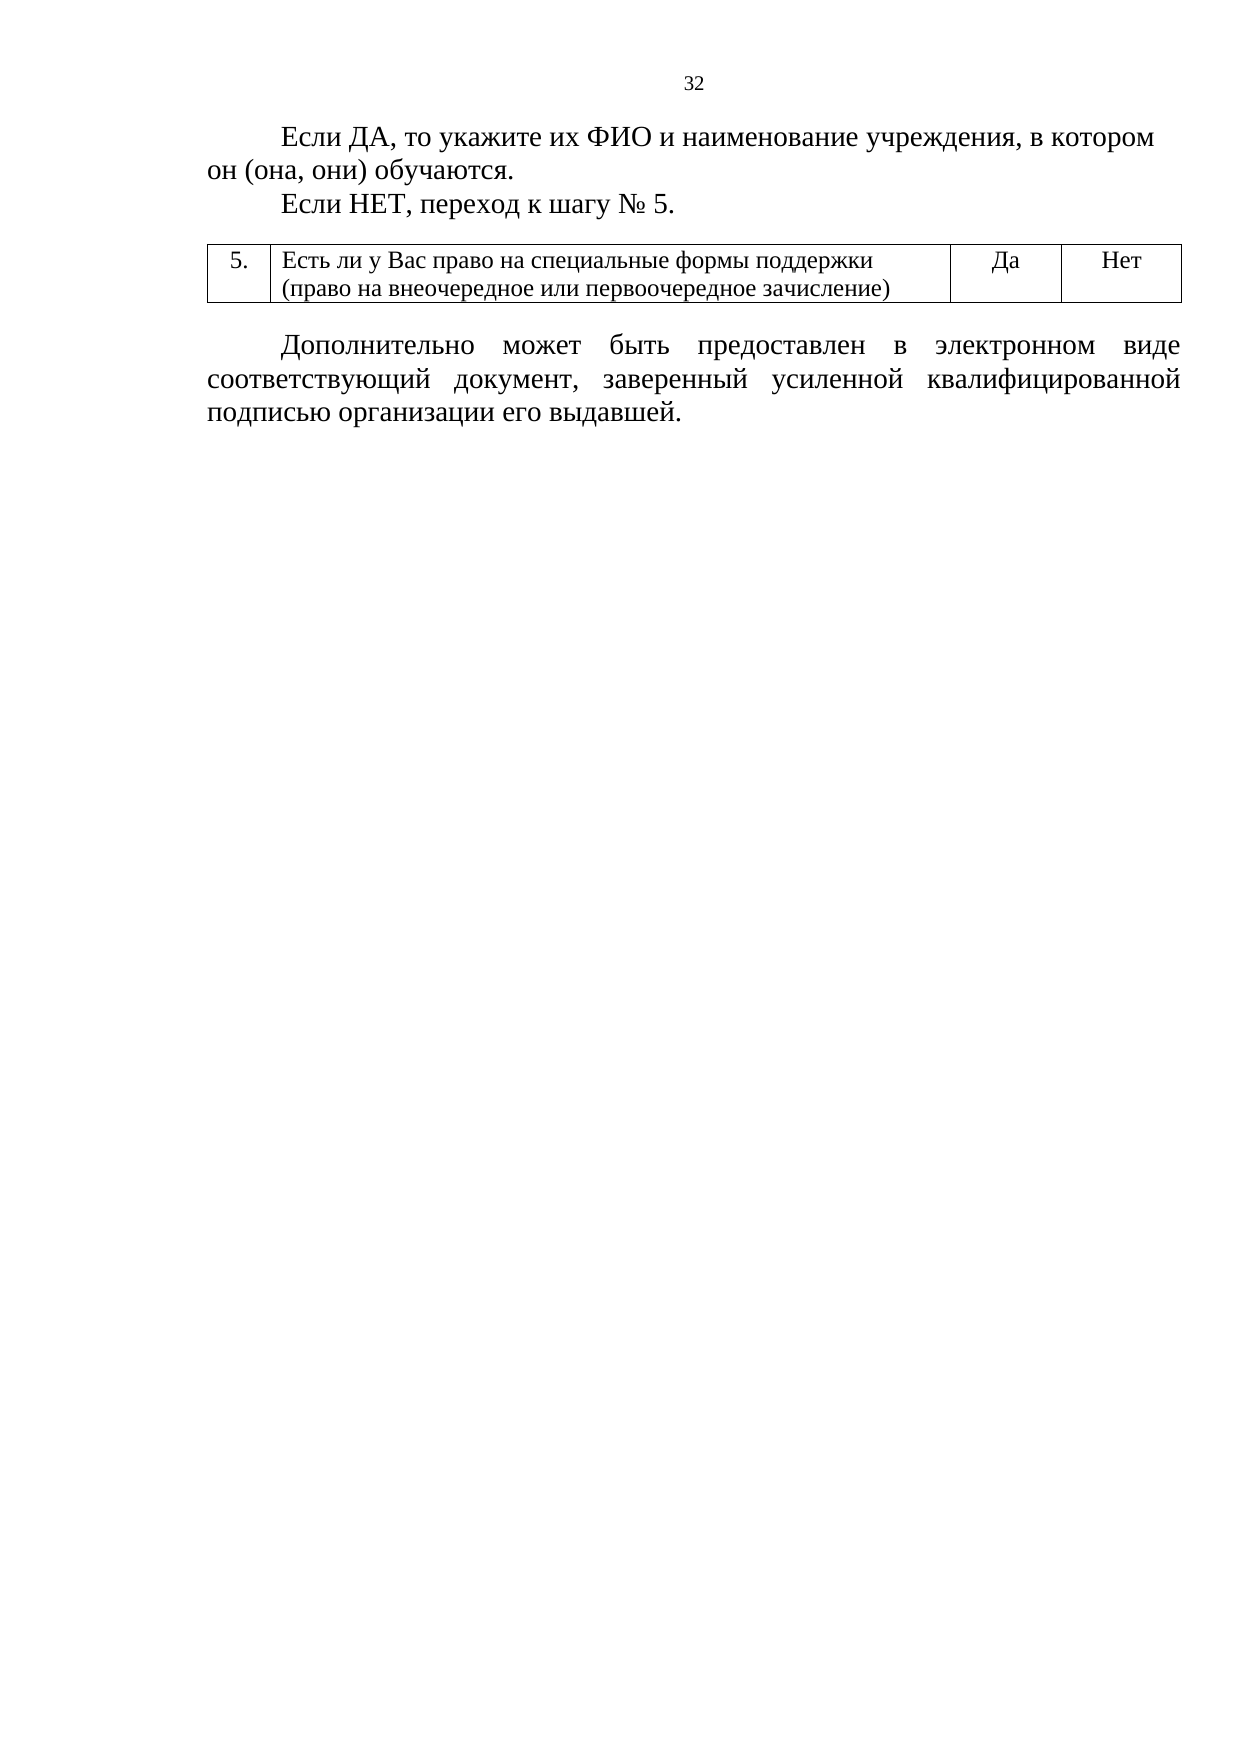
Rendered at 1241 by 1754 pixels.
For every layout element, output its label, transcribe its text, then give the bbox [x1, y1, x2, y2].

table_header Есть ли у Вас право на специальные формы поддержки (право на внеочередное или первоочередное зачисление) [271, 245, 950, 302]
table_header Нет [1062, 245, 1181, 302]
table_header Да [951, 245, 1061, 302]
table_header 5. [208, 245, 270, 302]
text Дополнительно может быть предоставлен в электронном виде соответствующий документ, заверенный усиленной квалифицированной подписью организации его выдавшей. [207, 327, 1181, 428]
text Если НЕТ, переход к шагу № 5. [207, 186, 1181, 219]
text Если ДА, то укажите их ФИО и наименование учреждения, в котором он (она, они) обучаются. [207, 119, 1181, 186]
